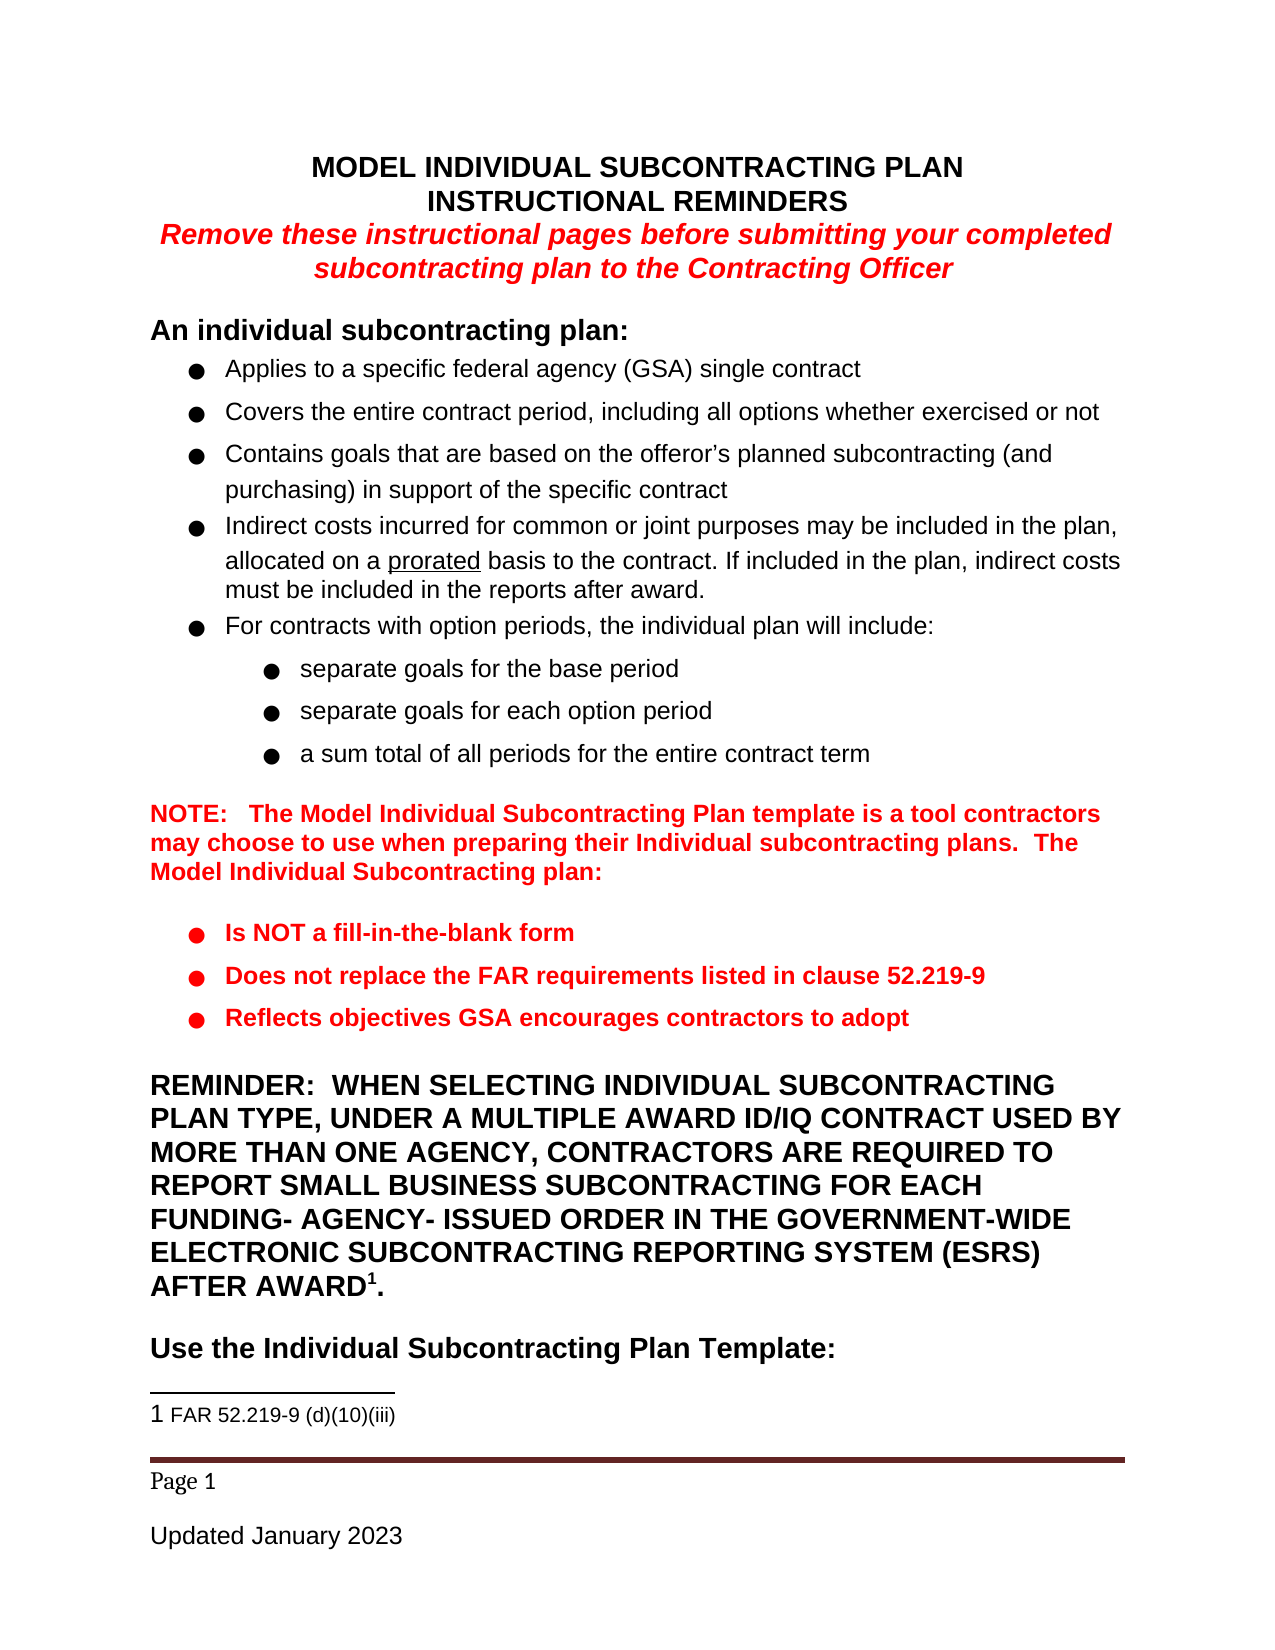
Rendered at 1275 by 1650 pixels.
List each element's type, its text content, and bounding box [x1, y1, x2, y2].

list Covers the entire contract period, including all options whether exercised or not [187, 389, 1125, 432]
list a sum total of all periods for the entire contract term [262, 732, 1125, 774]
list Does not replace the FAR requirements listed in clause 52.219-9 [187, 953, 1125, 996]
list Indirect costs incurred for common or joint purposes may be included in the plan, allocated on a prorated basis to the contract. If included in the plan, indirect costs must be included in the reports after award. [187, 503, 1125, 603]
list separate goals for the base period [262, 646, 1125, 689]
text MODEL INDIVIDUAL SUBCONTRACTING PLAN [150, 150, 1125, 183]
text Use the Individual Subcontracting Plan Template: [150, 1331, 1125, 1364]
text An individual subcontracting plan: [150, 313, 1125, 346]
list separate goals for each option period [262, 689, 1125, 732]
list Is NOT a fill-in-the-blank form [187, 911, 1125, 953]
list For contracts with option periods, the individual plan will include: [187, 603, 1125, 646]
text Remove these instructional pages before submitting your completed subcontracting plan to the Contracting Officer [150, 217, 1125, 284]
text INSTRUCTIONAL REMINDERS [150, 183, 1125, 217]
list Contains goals that are based on the offeror’s planned subcontracting (and purchasing) in support of the specific contract [187, 432, 1125, 503]
list Reflects objectives GSA encourages contractors to adopt [187, 996, 1125, 1039]
text REMINDER: WHEN SELECTING INDIVIDUAL SUBCONTRACTING PLAN TYPE, UNDER A MULTIPLE AWARD ID/IQ CONTRACT USED BY MORE THAN ONE AGENCY, CONTRACTORS ARE REQUIRED TO REPORT SMALL BUSINESS SUBCONTRACTING FOR EACH FUNDING- AGENCY- ISSUED ORDER IN THE GOVERNMENT-WIDE ELECTRONIC SUBCONTRACTING REPORTING SYSTEM (ESRS) AFTER AWARD. [150, 1067, 1125, 1302]
text NOTE: The Model Individual Subcontracting Plan template is a tool contractors may choose to use when preparing their Individual subcontracting plans. The Model Individual Subcontracting plan: [150, 799, 1125, 886]
list Applies to a specific federal agency (GSA) single contract [187, 346, 1125, 389]
